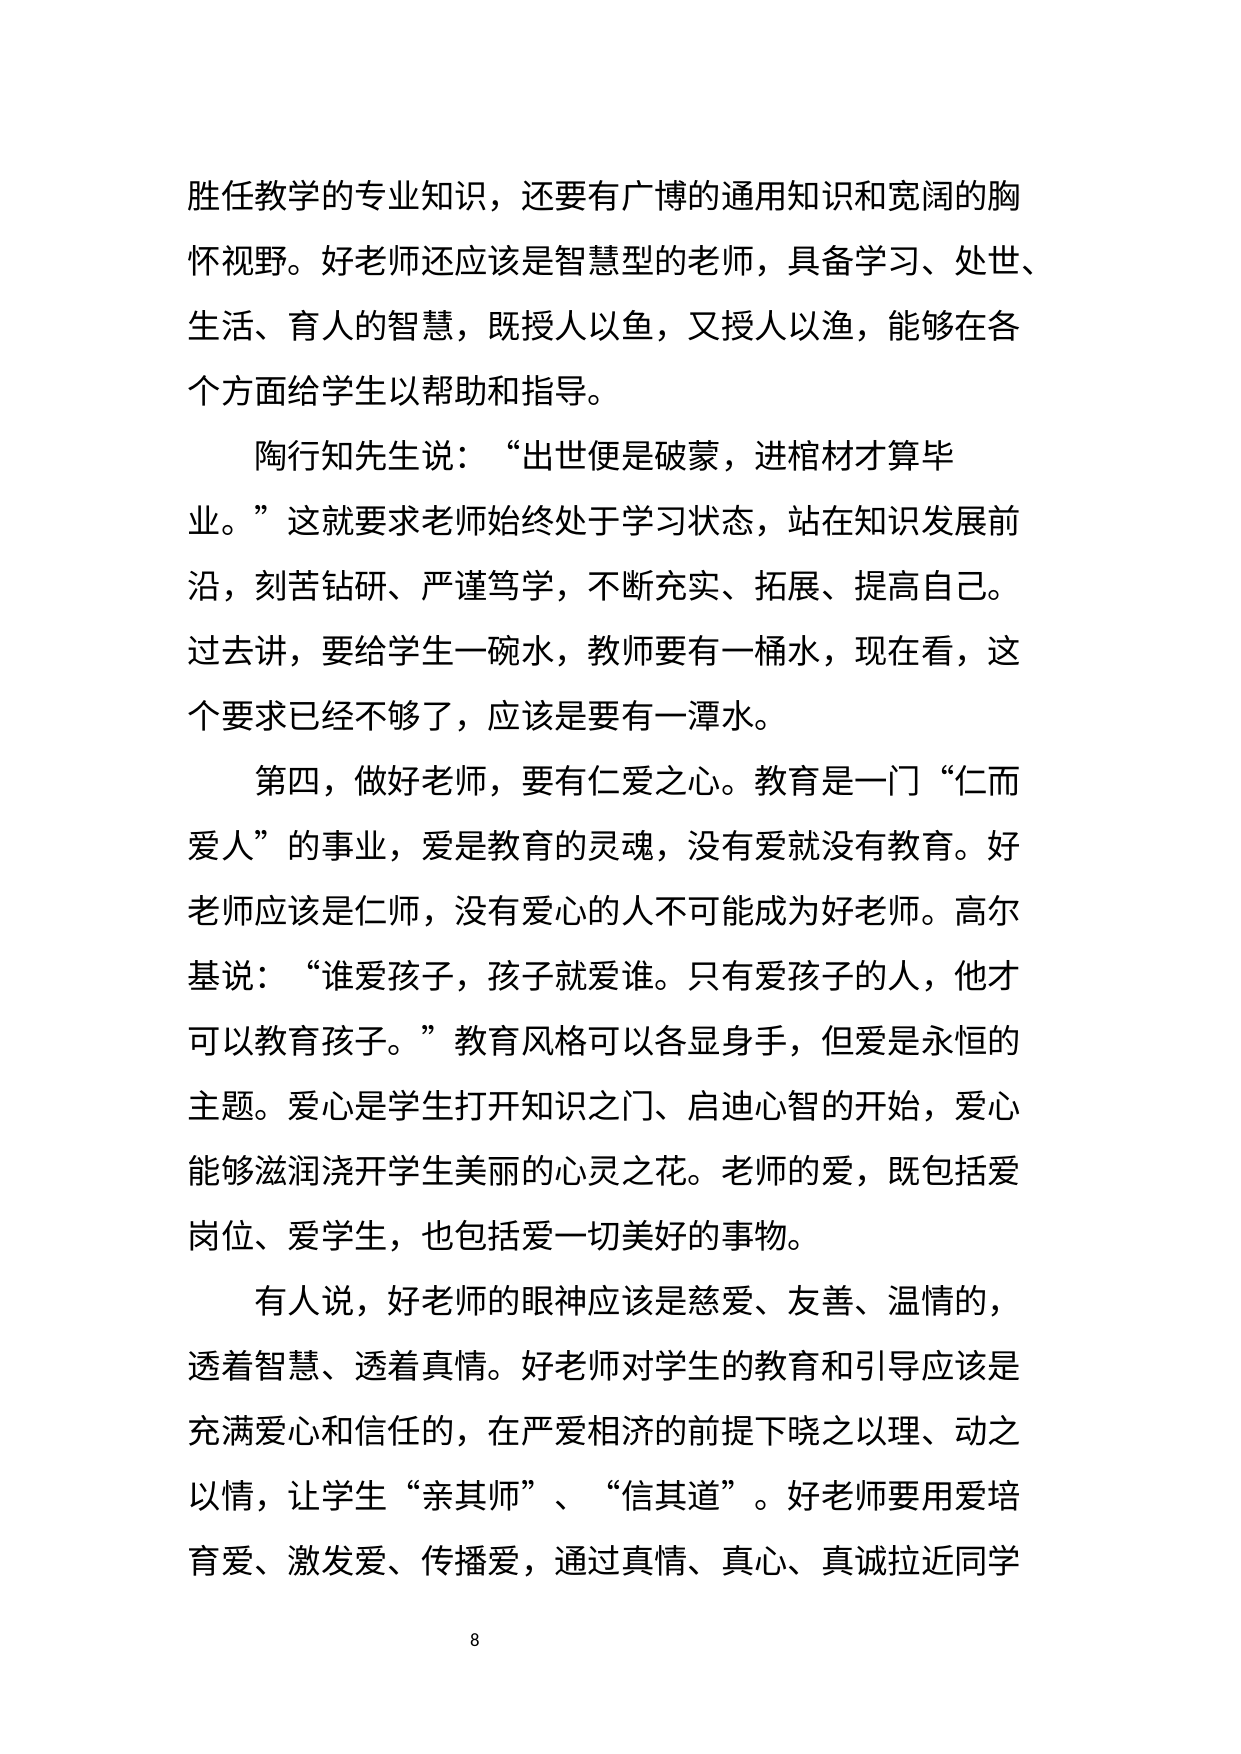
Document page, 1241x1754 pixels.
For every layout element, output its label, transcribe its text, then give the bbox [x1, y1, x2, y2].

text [187, 1267, 1053, 1592]
text 第四，做好老师，要有仁爱之心。教育是一门“仁而爱人”的事业，爱是教育的灵魂，没有爱就没有教育。好老师应该是仁师，没有爱心的人不可能成为好老师。高尔基说：“谁爱孩子，孩子就爱谁。只有爱孩子的人，他才可以教育孩子。”教育风格可以各显身手，但爱是永恒的主题。爱心是学生打开知识之门、启迪心智的开始，爱心能够滋润浇开学生美丽的心灵之花。老师的爱，既包括爱岗位、爱学生，也包括爱一切美好的事物。 [187, 747, 1053, 1267]
text 陶行知先生说：“出世便是破蒙，进棺材才算毕业。”这就要求老师始终处于学习状态，站在知识发展前沿，刻苦钻研、严谨笃学，不断充实、拓展、提高自己。过去讲，要给学生一碗水，教师要有一桶水，现在看，这个要求已经不够了，应该是要有一潭水。 [187, 422, 1053, 747]
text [187, 162, 1053, 422]
